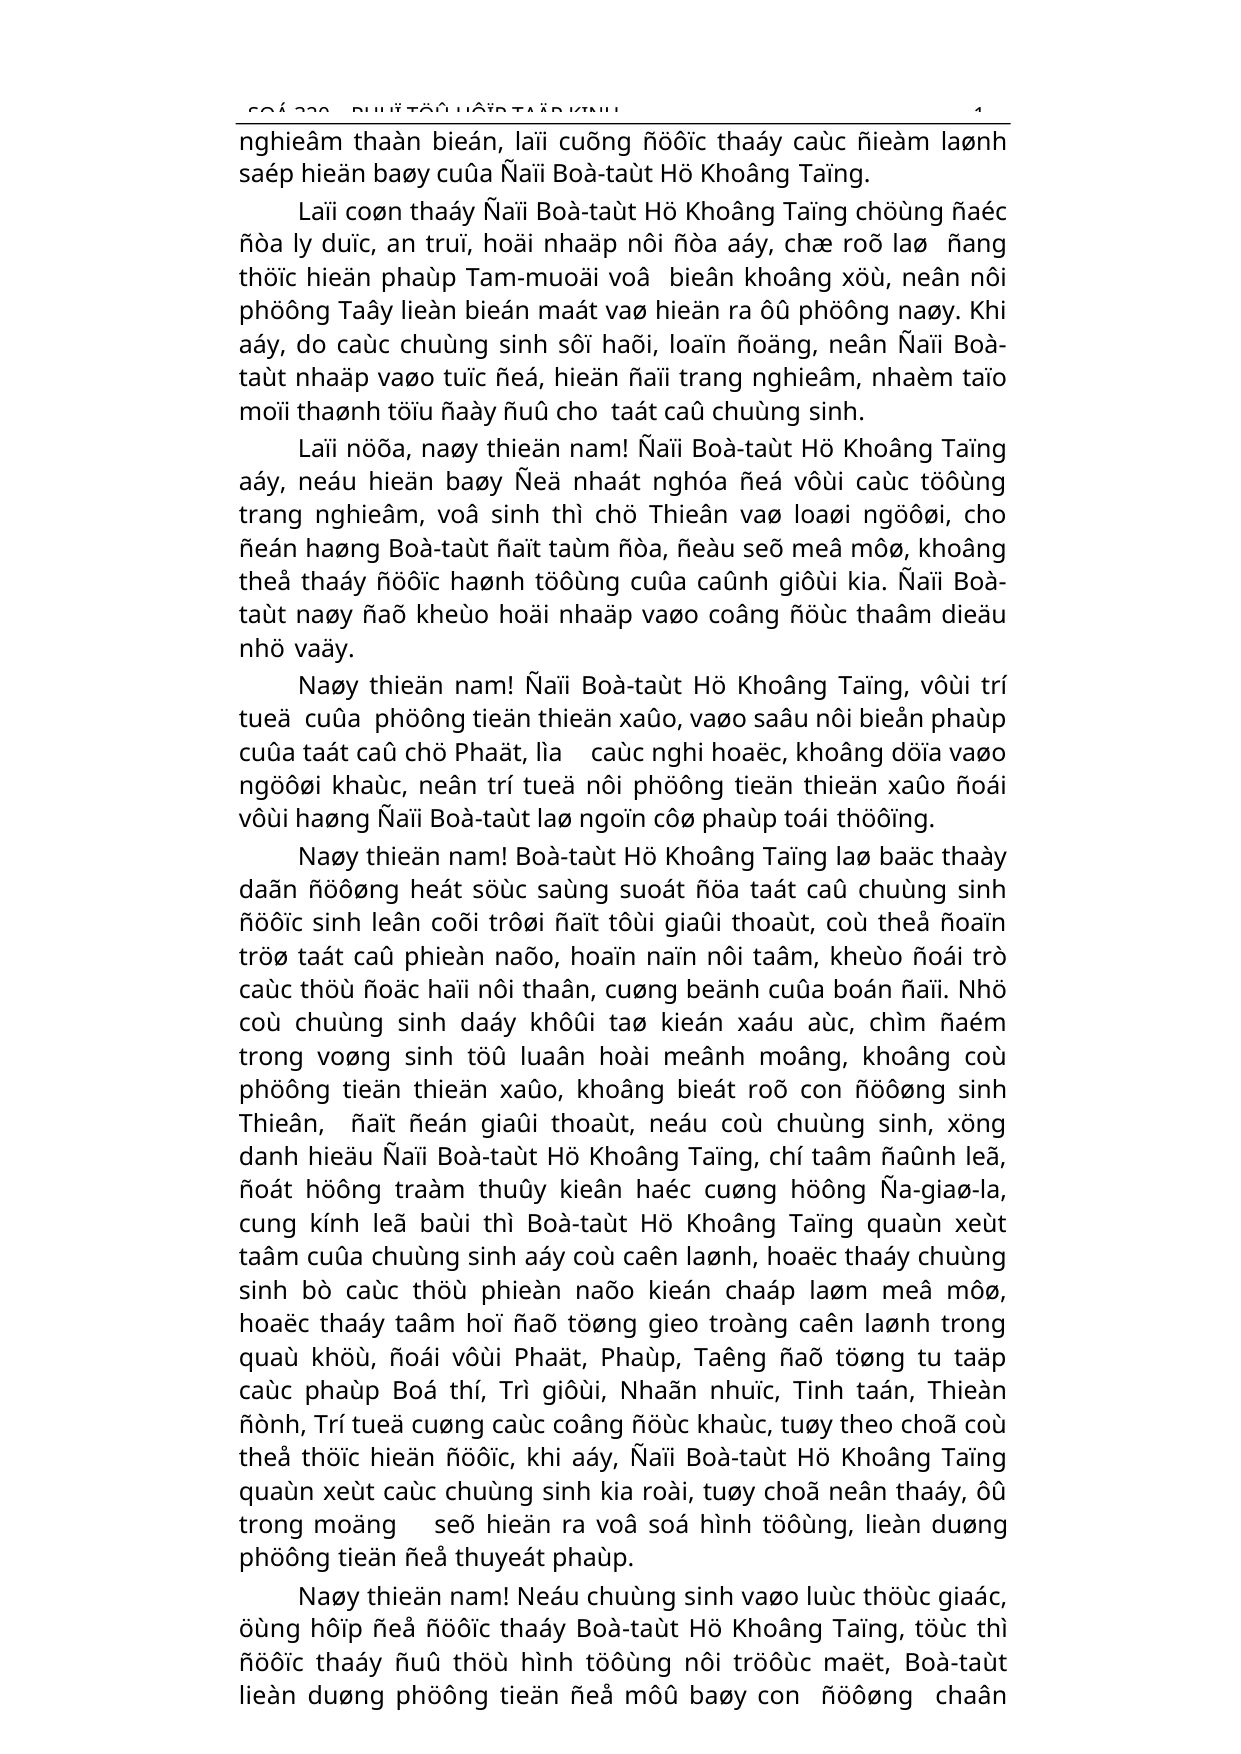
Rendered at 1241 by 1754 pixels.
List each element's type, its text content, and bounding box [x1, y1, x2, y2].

text Laïi nöõa, naøy thieän nam! Ñaïi Boà-taùt Hö Khoâng Taïng aáy, neáu hieän baøy Ñeä nhaát nghóa ñeá vôùi caùc töôùng trang nghieâm, voâ sinh thì chö Thieân vaø loaøi ngöôøi, cho ñeán haøng Boà-taùt ñaït taùm ñòa, ñeàu seõ meâ môø, khoâng theå thaáy ñöôïc haønh töôùng cuûa caûnh giôùi kia. Ñaïi Boà-taùt naøy ñaõ kheùo hoäi nhaäp vaøo coâng ñöùc thaâm dieäu nhö vaäy. [239, 431, 1008, 665]
text Naøy thieän nam! Boà-taùt Hö Khoâng Taïng laø baäc thaày daãn ñöôøng heát söùc saùng suoát ñöa taát caû chuùng sinh ñöôïc sinh leân coõi trôøi ñaït tôùi giaûi thoaùt, coù theå ñoaïn tröø taát caû phieàn naõo, hoaïn naïn nôi taâm, kheùo ñoái trò caùc thöù ñoäc haïi nôi thaân, cuøng beänh cuûa boán ñaïi. Nhö coù chuùng sinh daáy khôûi taø kieán xaáu aùc, chìm ñaém trong voøng sinh töû luaân hoài meânh moâng, khoâng coù phöông tieän thieän xaûo, khoâng bieát roõ con ñöôøng sinh Thieân, ñaït ñeán giaûi thoaùt, neáu coù chuùng sinh, xöng danh hieäu Ñaïi Boà-taùt Hö Khoâng Taïng, chí taâm ñaûnh leã, ñoát höông traàm thuûy kieân haéc cuøng höông Ña-giaø-la, cung kính leã baùi thì Boà-taùt Hö Khoâng Taïng quaùn xeùt taâm cuûa chuùng sinh aáy coù caên laønh, hoaëc thaáy chuùng sinh bò caùc thöù phieàn naõo kieán chaáp laøm meâ môø, hoaëc thaáy taâm hoï ñaõ töøng gieo troàng caên laønh trong quaù khöù, ñoái vôùi Phaät, Phaùp, Taêng ñaõ töøng tu taäp caùc phaùp Boá thí, Trì giôùi, Nhaãn nhuïc, Tinh taán, Thieàn ñònh, Trí tueä cuøng caùc coâng ñöùc khaùc, tuøy theo choã coù theå thöïc hieän ñöôïc, khi aáy, Ñaïi Boà-taùt Hö Khoâng Taïng quaùn xeùt caùc chuùng sinh kia roài, tuøy choã neân thaáy, ôû trong moäng seõ hieän ra voâ soá hình töôùng, lieàn duøng phöông tieän ñeå thuyeát phaùp. [239, 838, 1008, 1574]
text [239, 1578, 1007, 1712]
text Naøy thieän nam! Ñaïi Boà-taùt Hö Khoâng Taïng, vôùi trí tueä cuûa phöông tieän thieän xaûo, vaøo saâu nôi bieån phaùp cuûa taát caû chö Phaät, lìa caùc nghi hoaëc, khoâng döïa vaøo ngöôøi khaùc, neân trí tueä nôi phöông tieän thieän xaûo ñoái vôùi haøng Ñaïi Boà-taùt laø ngoïn côø phaùp toái thöôïng. [239, 668, 1008, 835]
text Laïi coøn thaáy Ñaïi Boà-taùt Hö Khoâng Taïng chöùng ñaéc ñòa ly duïc, an truï, hoäi nhaäp nôi ñòa aáy, chæ roõ laø ñang thöïc hieän phaùp Tam-muoäi voâ bieân khoâng xöù, neân nôi phöông Taây lieàn bieán maát vaø hieän ra ôû phöông naøy. Khi aáy, do caùc chuùng sinh sôï haõi, loaïn ñoäng, neân Ñaïi Boà-taùt nhaäp vaøo tuïc ñeá, hieän ñaïi trang nghieâm, nhaèm taïo moïi thaønh töïu ñaày ñuû cho taát caû chuùng sinh. [239, 193, 1008, 427]
text nghieâm thaàn bieán, laïi cuõng ñöôïc thaáy caùc ñieàm laønh saép hieän baøy cuûa Ñaïi Boà-taùt Hö Khoâng Taïng. [239, 123, 1008, 190]
